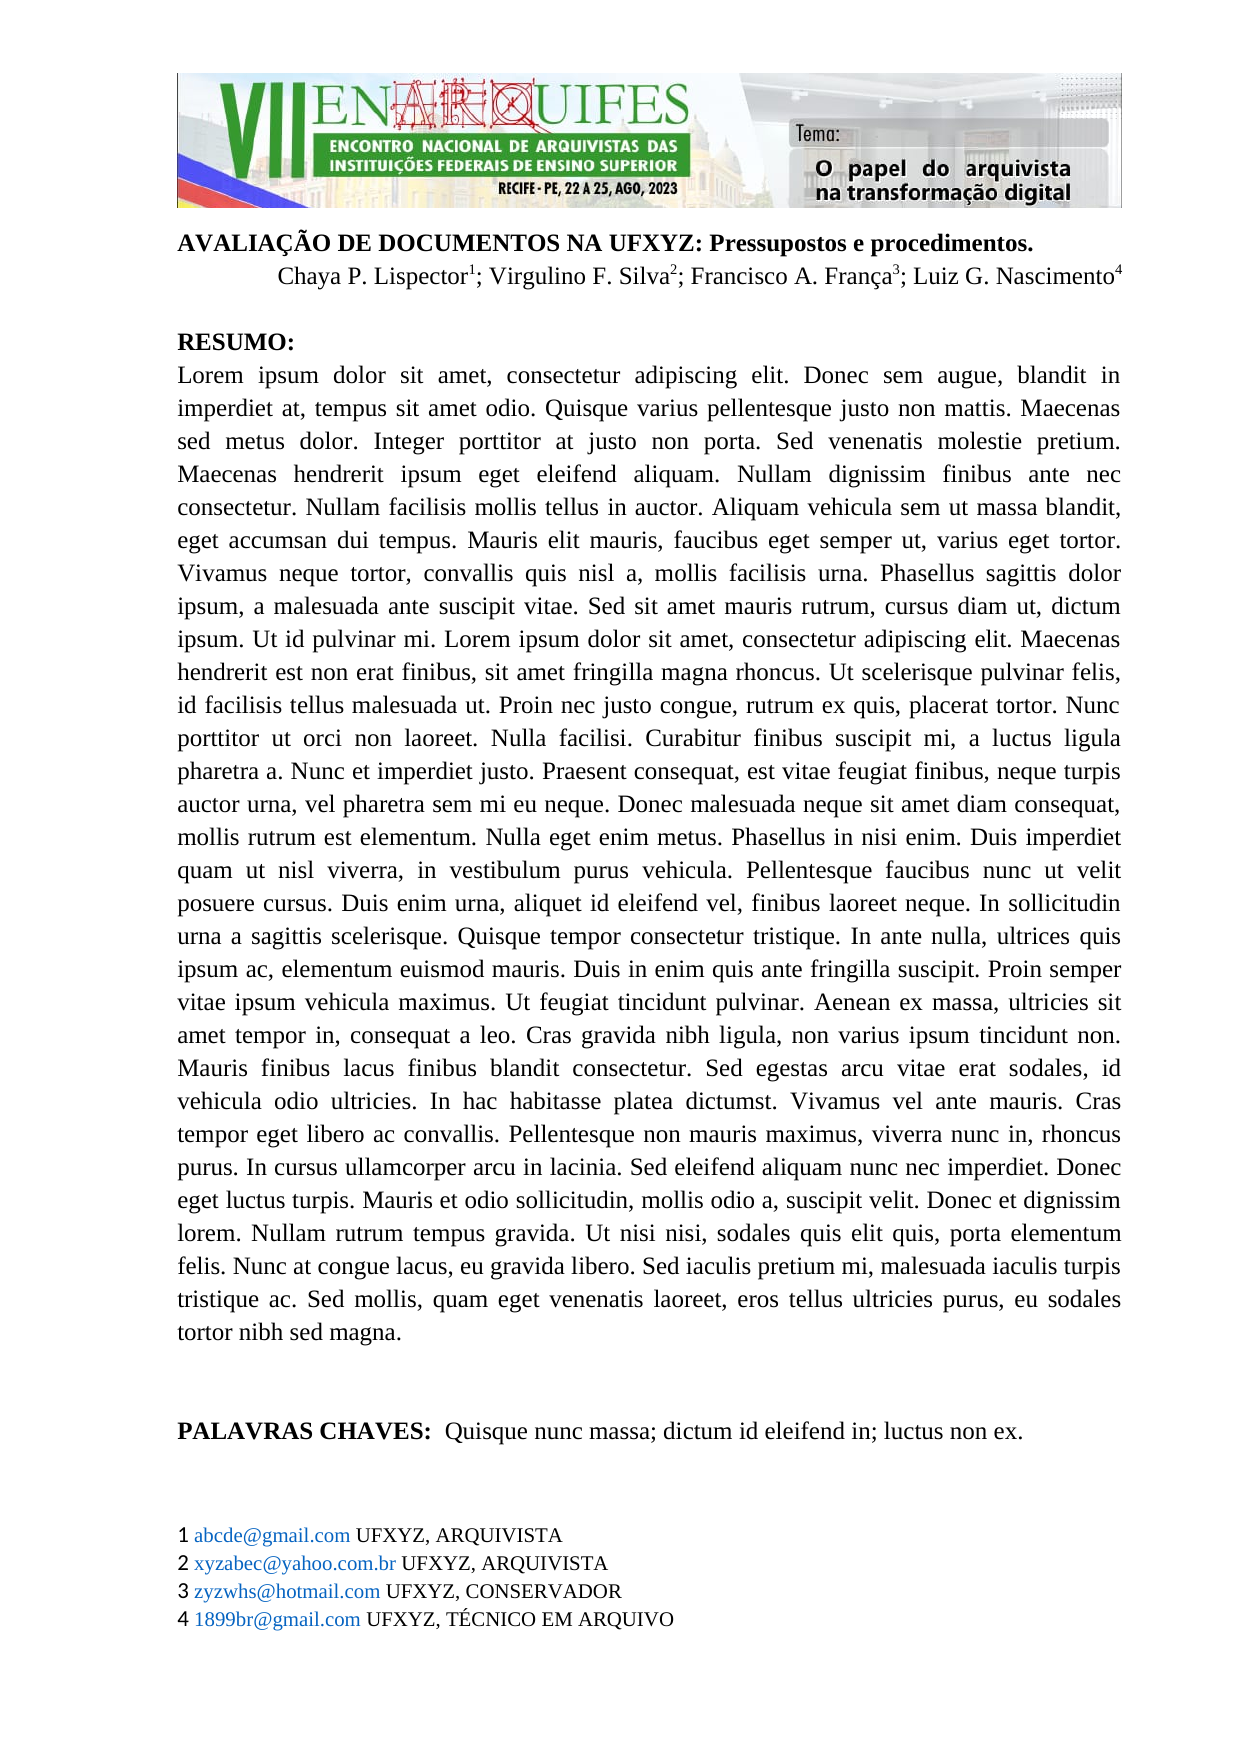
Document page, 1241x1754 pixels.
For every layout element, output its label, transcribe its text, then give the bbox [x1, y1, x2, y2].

text AVALIAÇÃO DE DOCUMENTOS NA UFXYZ: Pressupostos e procedimentos. [177, 228, 1122, 256]
picture [177, 73, 1122, 208]
text PALAVRAS CHAVES: Quisque nunc massa; dictum id eleifend in; luctus non ex. [177, 1416, 1122, 1445]
text RESUMO: [177, 327, 1122, 356]
text Lorem ipsum dolor sit amet, consectetur adipiscing elit. Donec sem augue, blandit in imperdiet at, tempus sit amet odio. Quisque varius pellentesque justo non mattis. Maecenas sed metus dolor. Integer porttitor at justo non porta. Sed venenatis molestie pretium. Maecenas hendrerit ipsum eget eleifend aliquam. Nullam dignissim finibus ante nec consectetur. Nullam facilisis mollis tellus in auctor. Aliquam vehicula sem ut massa blandit, eget accumsan dui tempus. Mauris elit mauris, faucibus eget semper ut, varius eget tortor. Vivamus neque tortor, convallis quis nisl a, mollis facilisis urna. Phasellus sagittis dolor ipsum, a malesuada ante suscipit vitae. Sed sit amet mauris rutrum, cursus diam ut, dictum ipsum. Ut id pulvinar mi. Lorem ipsum dolor sit amet, consectetur adipiscing elit. Maecenas hendrerit est non erat finibus, sit amet fringilla magna rhoncus. Ut scelerisque pulvinar felis, id facilisis tellus malesuada ut. Proin nec justo congue, rutrum ex quis, placerat tortor. Nunc porttitor ut orci non laoreet. Nulla facilisi. Curabitur finibus suscipit mi, a luctus ligula pharetra a. Nunc et imperdiet justo. Praesent consequat, est vitae feugiat finibus, neque turpis auctor urna, vel pharetra sem mi eu neque. Donec malesuada neque sit amet diam consequat, mollis rutrum est elementum. Nulla eget enim metus. Phasellus in nisi enim. Duis imperdiet quam ut nisl viverra, in vestibulum purus vehicula. Pellentesque faucibus nunc ut velit posuere cursus. Duis enim urna, aliquet id eleifend vel, finibus laoreet neque. In sollicitudin urna a sagittis scelerisque. Quisque tempor consectetur tristique. In ante nulla, ultrices quis ipsum ac, elementum euismod mauris. Duis in enim quis ante fringilla suscipit. Proin semper vitae ipsum vehicula maximus. Ut feugiat tincidunt pulvinar. Aenean ex massa, ultricies sit amet tempor in, consequat a leo. Cras gravida nibh ligula, non varius ipsum tincidunt non. Mauris finibus lacus finibus blandit consectetur. Sed egestas arcu vitae erat sodales, id vehicula odio ultricies. In hac habitasse platea dictumst. Vivamus vel ante mauris. Cras tempor eget libero ac convallis. Pellentesque non mauris maximus, viverra nunc in, rhoncus purus. In cursus ullamcorper arcu in lacinia. Sed eleifend aliquam nunc nec imperdiet. Donec eget luctus turpis. Mauris et odio sollicitudin, mollis odio a, suscipit velit. Donec et dignissim lorem. Nullam rutrum tempus gravida. Ut nisi nisi, sodales quis elit quis, porta elementum felis. Nunc at congue lacus, eu gravida libero. Sed iaculis pretium mi, malesuada iaculis turpis tristique ac. Sed mollis, quam eget venenatis laoreet, eros tellus ultricies purus, eu sodales tortor nibh sed magna. [177, 360, 1122, 1346]
text Chaya P. Lispector; Virgulino F. Silva; Francisco A. França; Luiz G. Nascimento [177, 261, 1122, 289]
